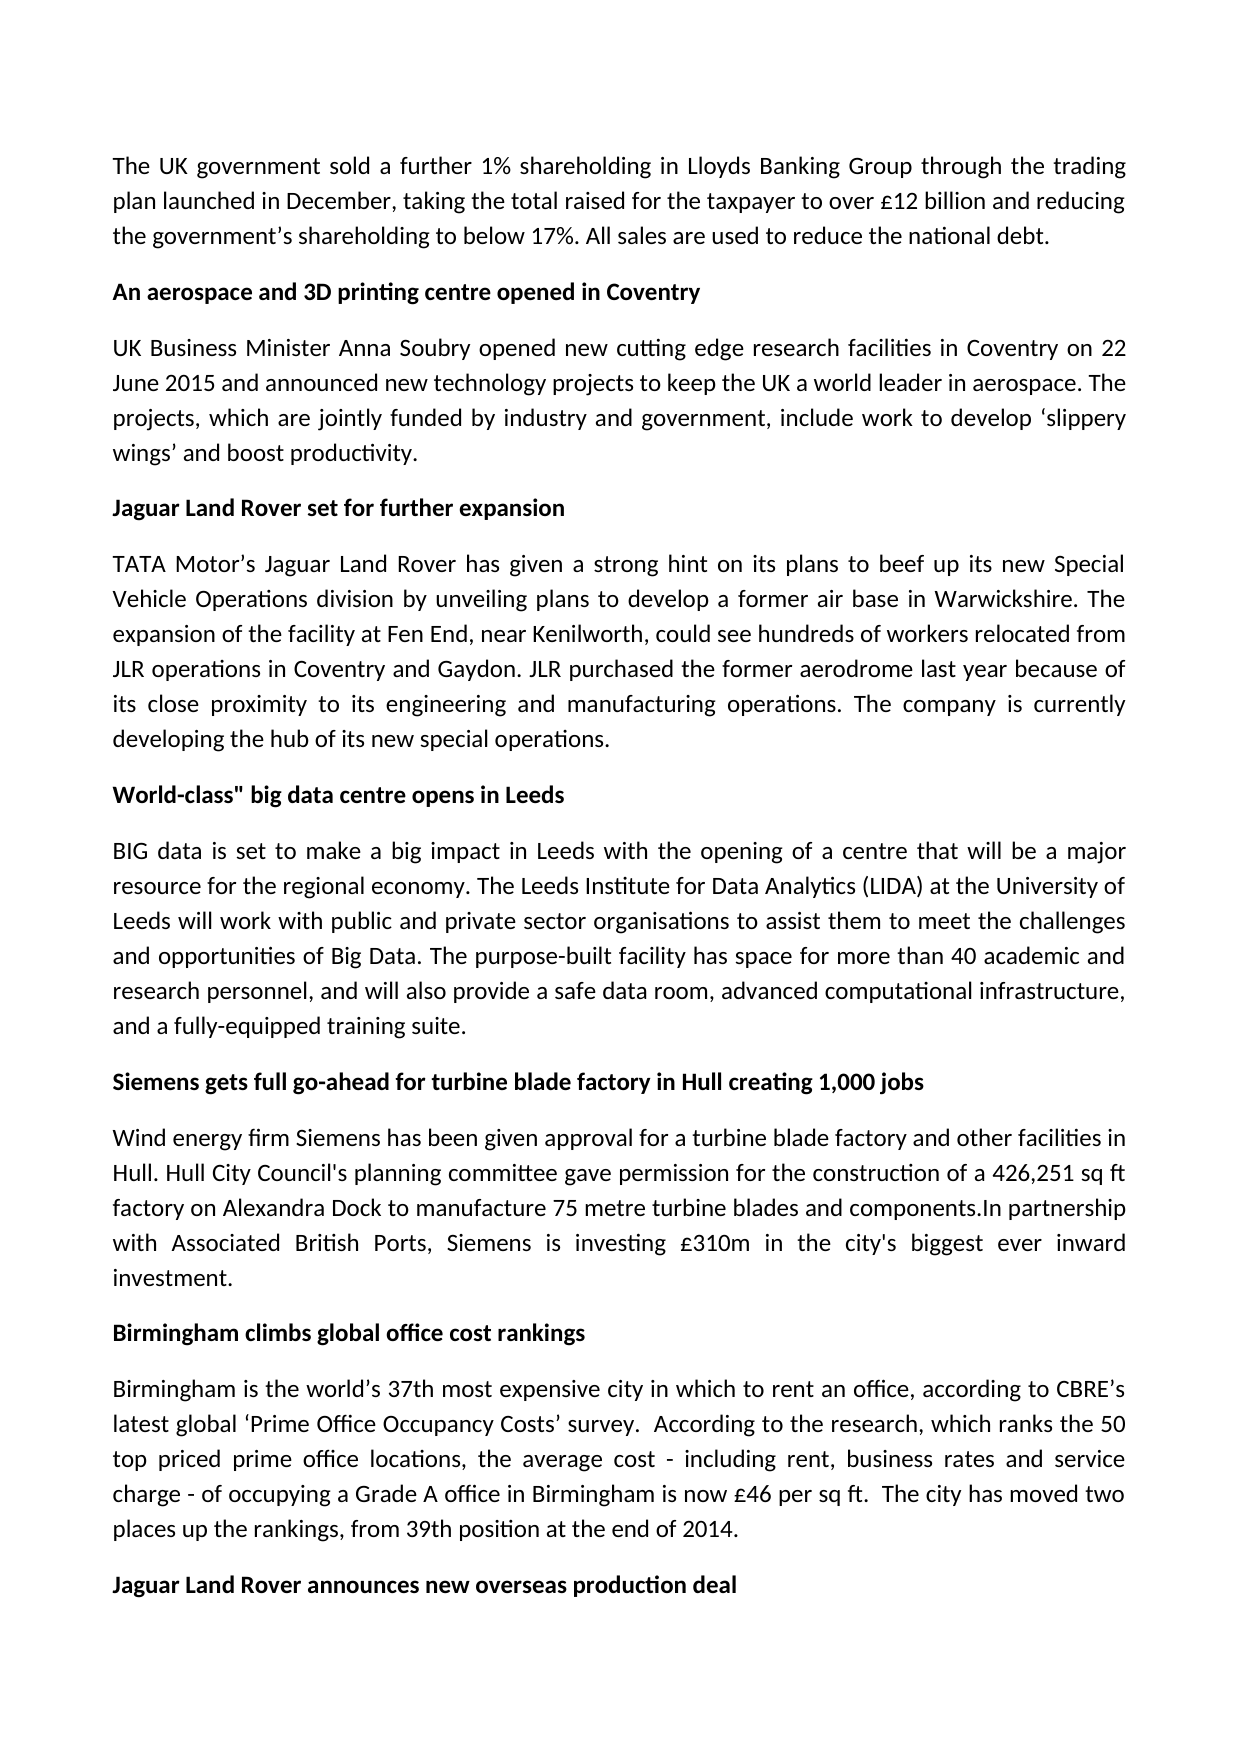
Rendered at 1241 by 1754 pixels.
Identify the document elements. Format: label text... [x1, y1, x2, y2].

text The UK government sold a further 1% shareholding in Lloyds Banking Group through the trading plan launched in December, taking the total raised for the taxpayer to over £12 billion and reducing the government’s shareholding to below 17%. All sales are used to reduce the national debt. [112, 150, 1128, 251]
text Birmingham is the world’s 37th most expensive city in which to rent an office, according to CBRE’s latest global ‘Prime Office Occupancy Costs’ survey. According to the research, which ranks the 50 top priced prime office locations, the average cost - including rent, business rates and service charge - of occupying a Grade A office in Birmingham is now £46 per sq ft. The city has moved two places up the rankings, from 39th position at the end of 2014. [112, 1373, 1128, 1544]
text World-class" big data centre opens in Leeds [112, 779, 1128, 810]
text Jaguar Land Rover set for further expansion [112, 492, 1128, 523]
text BIG data is set to make a big impact in Leeds with the opening of a centre that will be a major resource for the regional economy. The Leeds Institute for Data Analytics (LIDA) at the University of Leeds will work with public and private sector organisations to assist them to meet the challenges and opportunities of Big Data. The purpose-built facility has space for more than 40 academic and research personnel, and will also provide a safe data room, advanced computational infrastructure, and a fully-equipped training suite. [112, 835, 1128, 1041]
text Siemens gets full go-ahead for turbine blade factory in Hull creating 1,000 jobs [112, 1066, 1128, 1096]
text TATA Motor’s Jaguar Land Rover has given a strong hint on its plans to beef up its new Special Vehicle Operations division by unveiling plans to develop a former air base in Warwickshire. The expansion of the facility at Fen End, near Kenilworth, could see hundreds of workers relocated from JLR operations in Coventry and Gaydon. JLR purchased the former aerodrome last year because of its close proximity to its engineering and manufacturing operations. The company is currently developing the hub of its new special operations. [112, 548, 1128, 754]
text Birmingham climbs global office cost rankings [112, 1317, 1128, 1348]
text An aerospace and 3D printing centre opened in Coventry [112, 276, 1128, 306]
text Jaguar Land Rover announces new overseas production deal [112, 1569, 1128, 1600]
text UK Business Minister Anna Soubry opened new cutting edge research facilities in Coventry on 22 June 2015 and announced new technology projects to keep the UK a world leader in aerospace. The projects, which are jointly funded by industry and government, include work to develop ‘slippery wings’ and boost productivity. [112, 332, 1128, 467]
text Wind energy firm Siemens has been given approval for a turbine blade factory and other facilities in Hull. Hull City Council's planning committee gave permission for the construction of a 426,251 sq ft factory on Alexandra Dock to manufacture 75 metre turbine blades and components.In partnership with Associated British Ports, Siemens is investing £310m in the city's biggest ever inward investment. [112, 1122, 1128, 1292]
